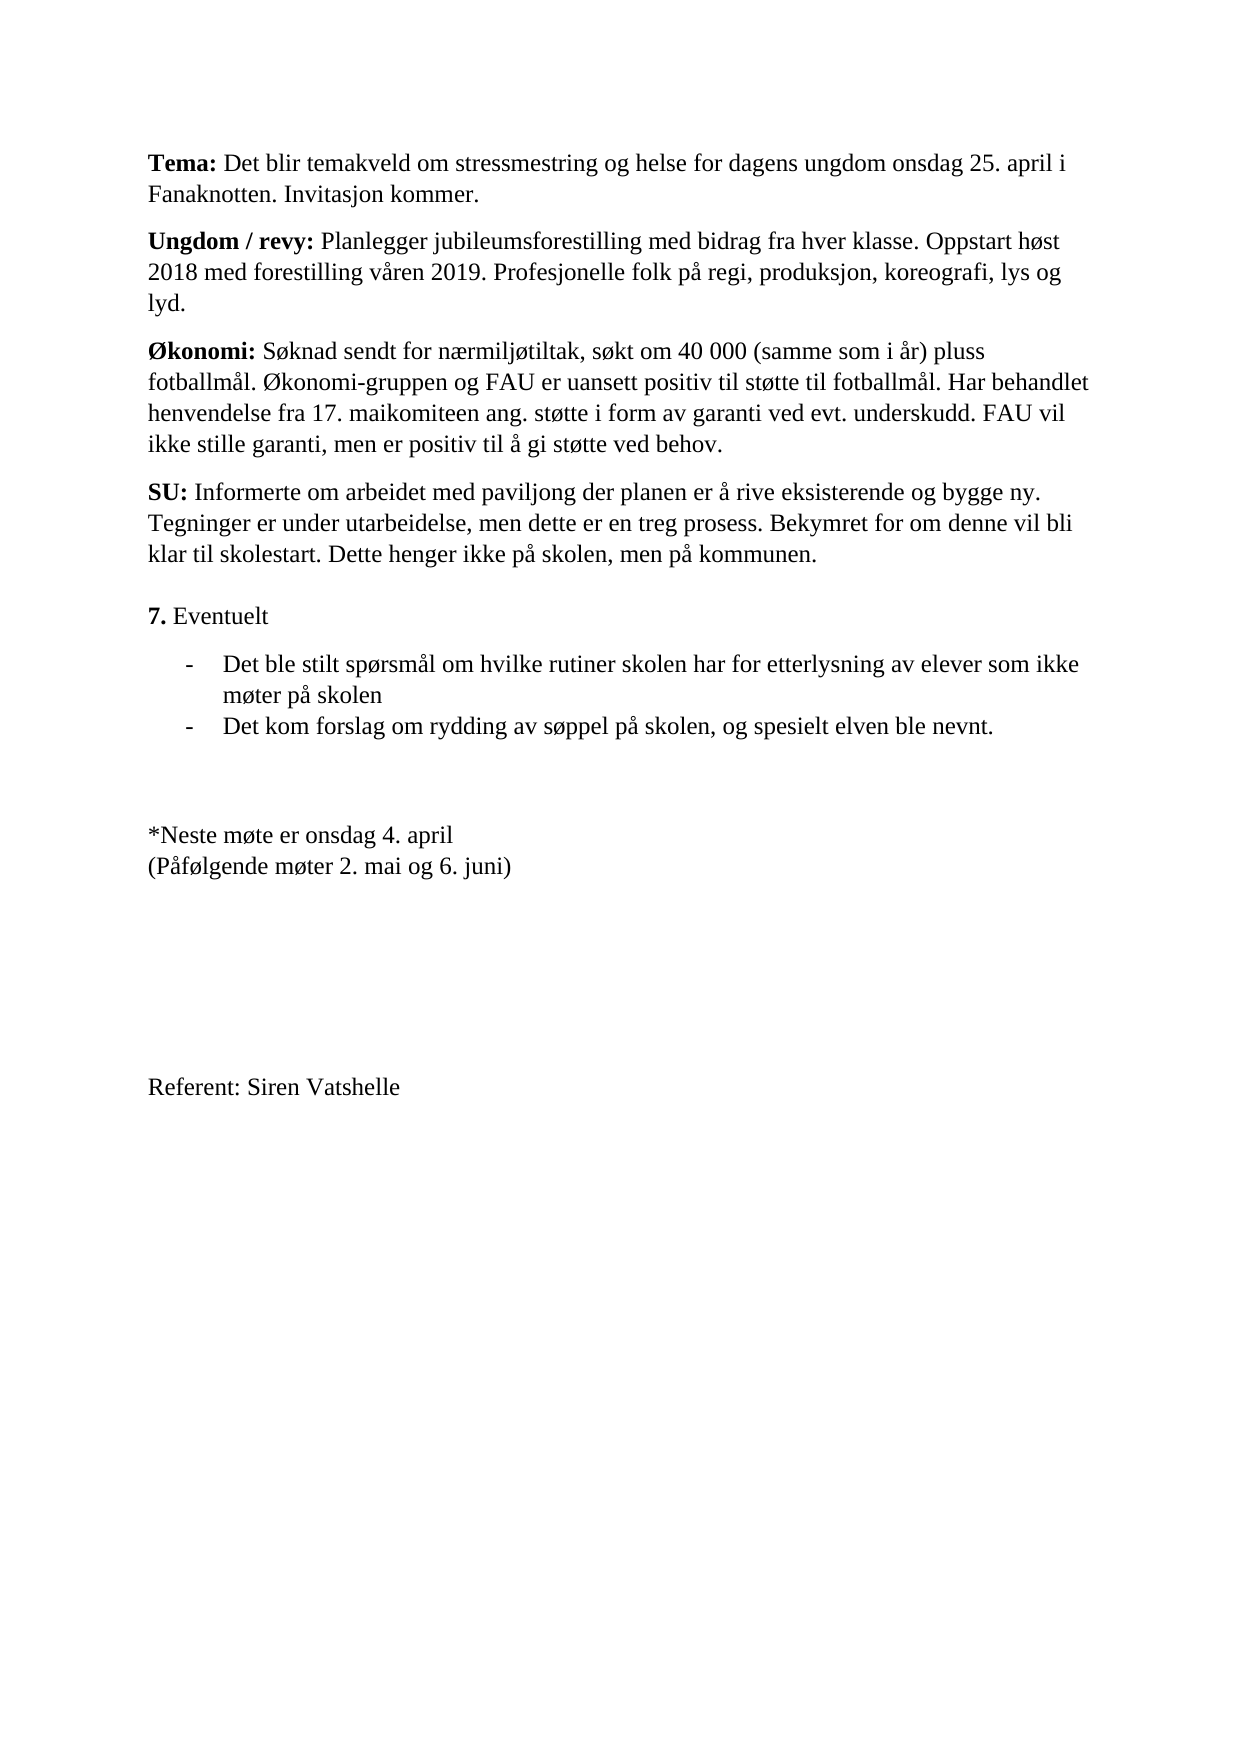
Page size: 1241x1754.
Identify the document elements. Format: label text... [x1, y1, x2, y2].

text SU: Informerte om arbeidet med paviljong der planen er å rive eksisterende og bygge ny. Tegninger er under utarbeidelse, men dette er en treg prosess. Bekymret for om denne vil bli klar til skolestart. Dette henger ikke på skolen, men på kommunen. 7. Eventuelt [148, 477, 1093, 630]
text Ungdom / revy: Planlegger jubileumsforestilling med bidrag fra hver klasse. Oppstart høst 2018 med forestilling våren 2019. Profesjonelle folk på regi, produksjon, koreografi, lys og lyd. [148, 226, 1093, 317]
text Tema: Det blir temakveld om stressmestring og helse for dagens ungdom onsdag 25. april i Fanaknotten. Invitasjon kommer. [148, 148, 1093, 207]
text *Neste møte er onsdag 4. april (Påfølgende møter 2. mai og 6. juni) [148, 820, 1093, 879]
list Det ble stilt spørsmål om hvilke rutiner skolen har for etterlysning av elever som ikke møter på skolen [185, 649, 1093, 709]
list Det kom forslag om rydding av søppel på skolen, og spesielt elven ble nevnt. [185, 711, 1093, 801]
text Referent: Siren Vatshelle [148, 1072, 1093, 1101]
text Økonomi: Søknad sendt for nærmiljøtiltak, søkt om 40 000 (samme som i år) pluss fotballmål. Økonomi-gruppen og FAU er uansett positiv til støtte til fotballmål. Har behandlet henvendelse fra 17. maikomiteen ang. støtte i form av garanti ved evt. underskudd. FAU vil ikke stille garanti, men er positiv til å gi støtte ved behov. [148, 336, 1093, 458]
